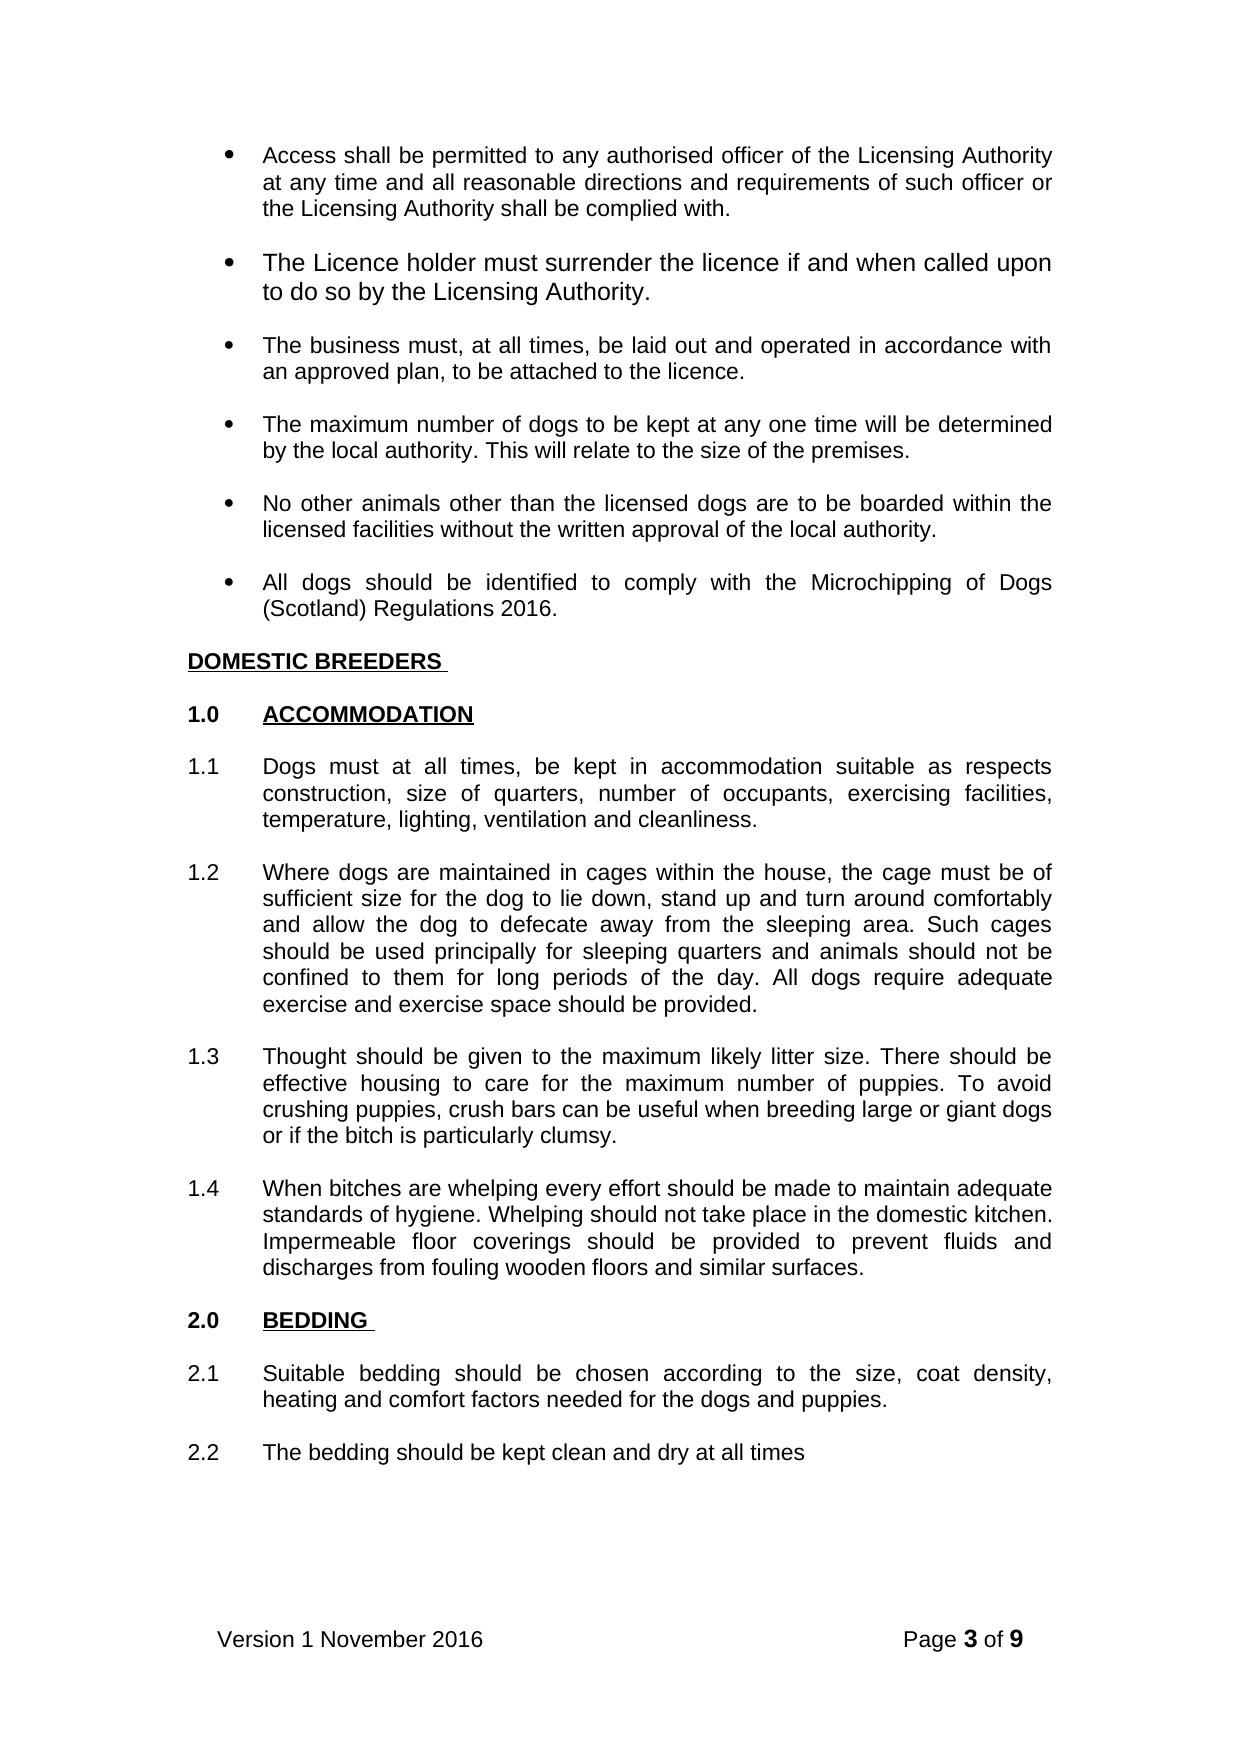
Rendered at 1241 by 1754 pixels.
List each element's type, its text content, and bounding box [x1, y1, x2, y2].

text 1.2 Where dogs are maintained in cages within the house, the cage must be of sufficient size for the dog to lie down, stand up and turn around comfortably and allow the dog to defecate away from the sleeping area. Such cages should be used principally for sleeping quarters and animals should not be confined to them for long periods of the day. All dogs require adequate exercise and exercise space should be provided. [187, 859, 1053, 1017]
text 2.2 The bedding should be kept clean and dry at all times [187, 1438, 1053, 1465]
text 1.1 Dogs must at all times, be kept in accommodation suitable as respects construction, size of quarters, number of occupants, exercising facilities, temperature, lighting, ventilation and cleanliness. [187, 753, 1053, 832]
list Access shall be permitted to any authorised officer of the Licensing Authority at any time and all reasonable directions and requirements of such officer or the Licensing Authority shall be complied with. [225, 142, 1053, 221]
list The Licence holder must surrender the licence if and when called upon to do so by the Licensing Authority. [225, 248, 1053, 305]
text 1.3 Thought should be given to the maximum likely litter size. There should be effective housing to care for the maximum number of puppies. To avoid crushing puppies, crush bars can be useful when breeding large or giant dogs or if the bitch is particularly clumsy. [187, 1043, 1053, 1149]
text 2.0 BEDDING [187, 1307, 1053, 1333]
list All dogs should be identified to comply with the Microchipping of Dogs (Scotland) Regulations 2016. [225, 569, 1053, 622]
text 2.1 Suitable bedding should be chosen according to the size, coat density, heating and comfort factors needed for the dogs and puppies. [187, 1359, 1053, 1412]
list The business must, at all times, be laid out and operated in accordance with an approved plan, to be attached to the licence. [225, 332, 1053, 384]
text DOMESTIC BREEDERS [187, 648, 1053, 674]
list No other animals other than the licensed dogs are to be boarded within the licensed facilities without the written approval of the local authority. [225, 490, 1053, 542]
text 1.0 ACCOMMODATION [187, 701, 1053, 727]
text 1.4 When bitches are whelping every effort should be made to maintain adequate standards of hygiene. Whelping should not take place in the domestic kitchen. Impermeable floor coverings should be provided to prevent fluids and discharges from fouling wooden floors and similar surfaces. [187, 1175, 1053, 1280]
list The maximum number of dogs to be kept at any one time will be determined by the local authority. This will relate to the size of the premises. [225, 411, 1053, 463]
